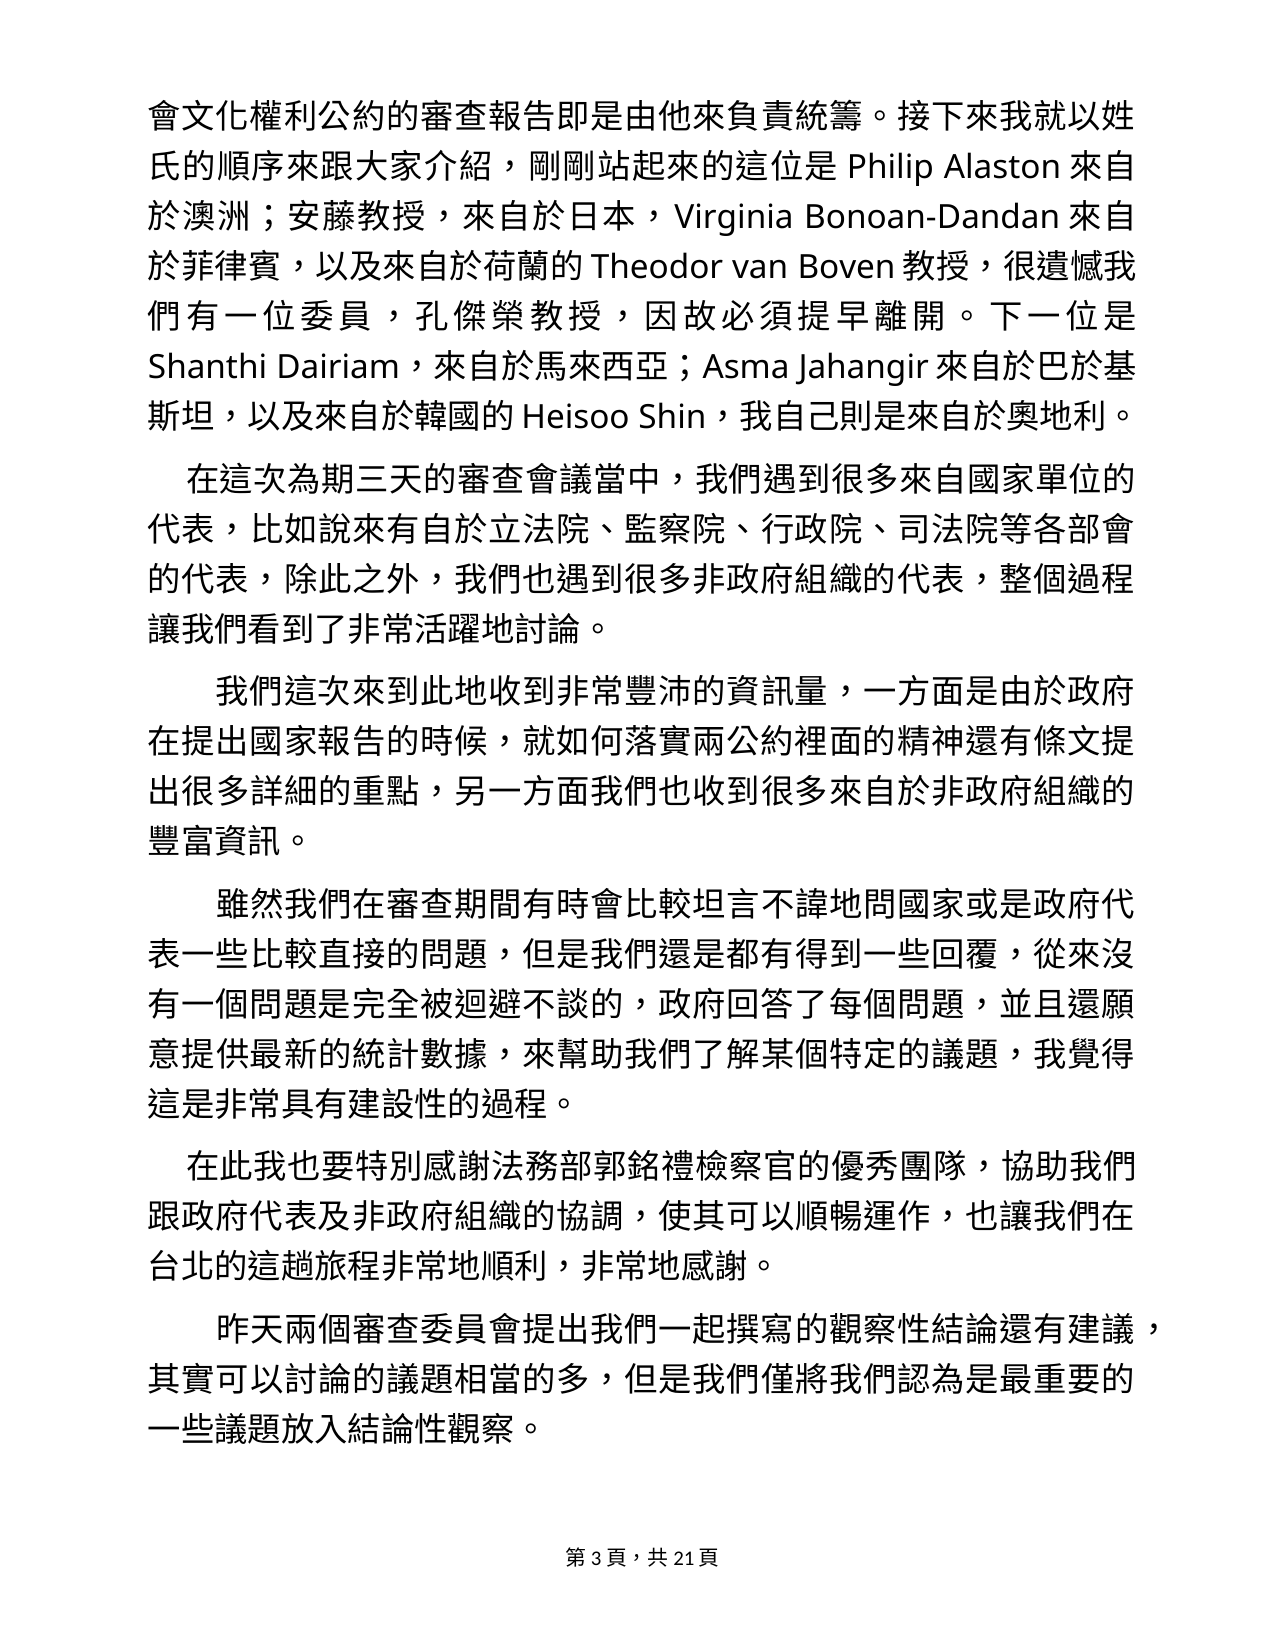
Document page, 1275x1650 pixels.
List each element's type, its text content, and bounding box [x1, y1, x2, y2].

text 在此我也要特別感謝法務部郭銘禮檢察官的優秀團隊，協助我們跟政府代表及非政府組織的協調，使其可以順暢運作，也讓我們在台北的這趟旅程非常地順利，非常地感謝。 [148, 1139, 1137, 1289]
text 我們這次來到此地收到非常豐沛的資訊量，一方面是由於政府在提出國家報告的時候，就如何落實兩公約裡面的精神還有條文提出很多詳細的重點，另一方面我們也收到很多來自於非政府組織的豐富資訊。 [148, 664, 1137, 864]
text 在這次為期三天的審查會議當中，我們遇到很多來自國家單位的代表，比如說來有自於立法院、監察院、行政院、司法院等各部會的代表，除此之外，我們也遇到很多非政府組織的代表，整個過程讓我們看到了非常活躍地討論。 [148, 451, 1137, 651]
text 雖然我們在審查期間有時會比較坦言不諱地問國家或是政府代表一些比較直接的問題，但是我們還是都有得到一些回覆，從來沒有一個問題是完全被迴避不談的，政府回答了每個問題，並且還願意提供最新的統計數據，來幫助我們了解某個特定的議題，我覺得這是非常具有建設性的過程。 [148, 876, 1137, 1126]
text 昨天兩個審查委員會提出我們一起撰寫的觀察性結論還有建議，其實可以討論的議題相當的多，但是我們僅將我們認為是最重要的一些議題放入結論性觀察。 [148, 1301, 1137, 1451]
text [148, 89, 1137, 439]
